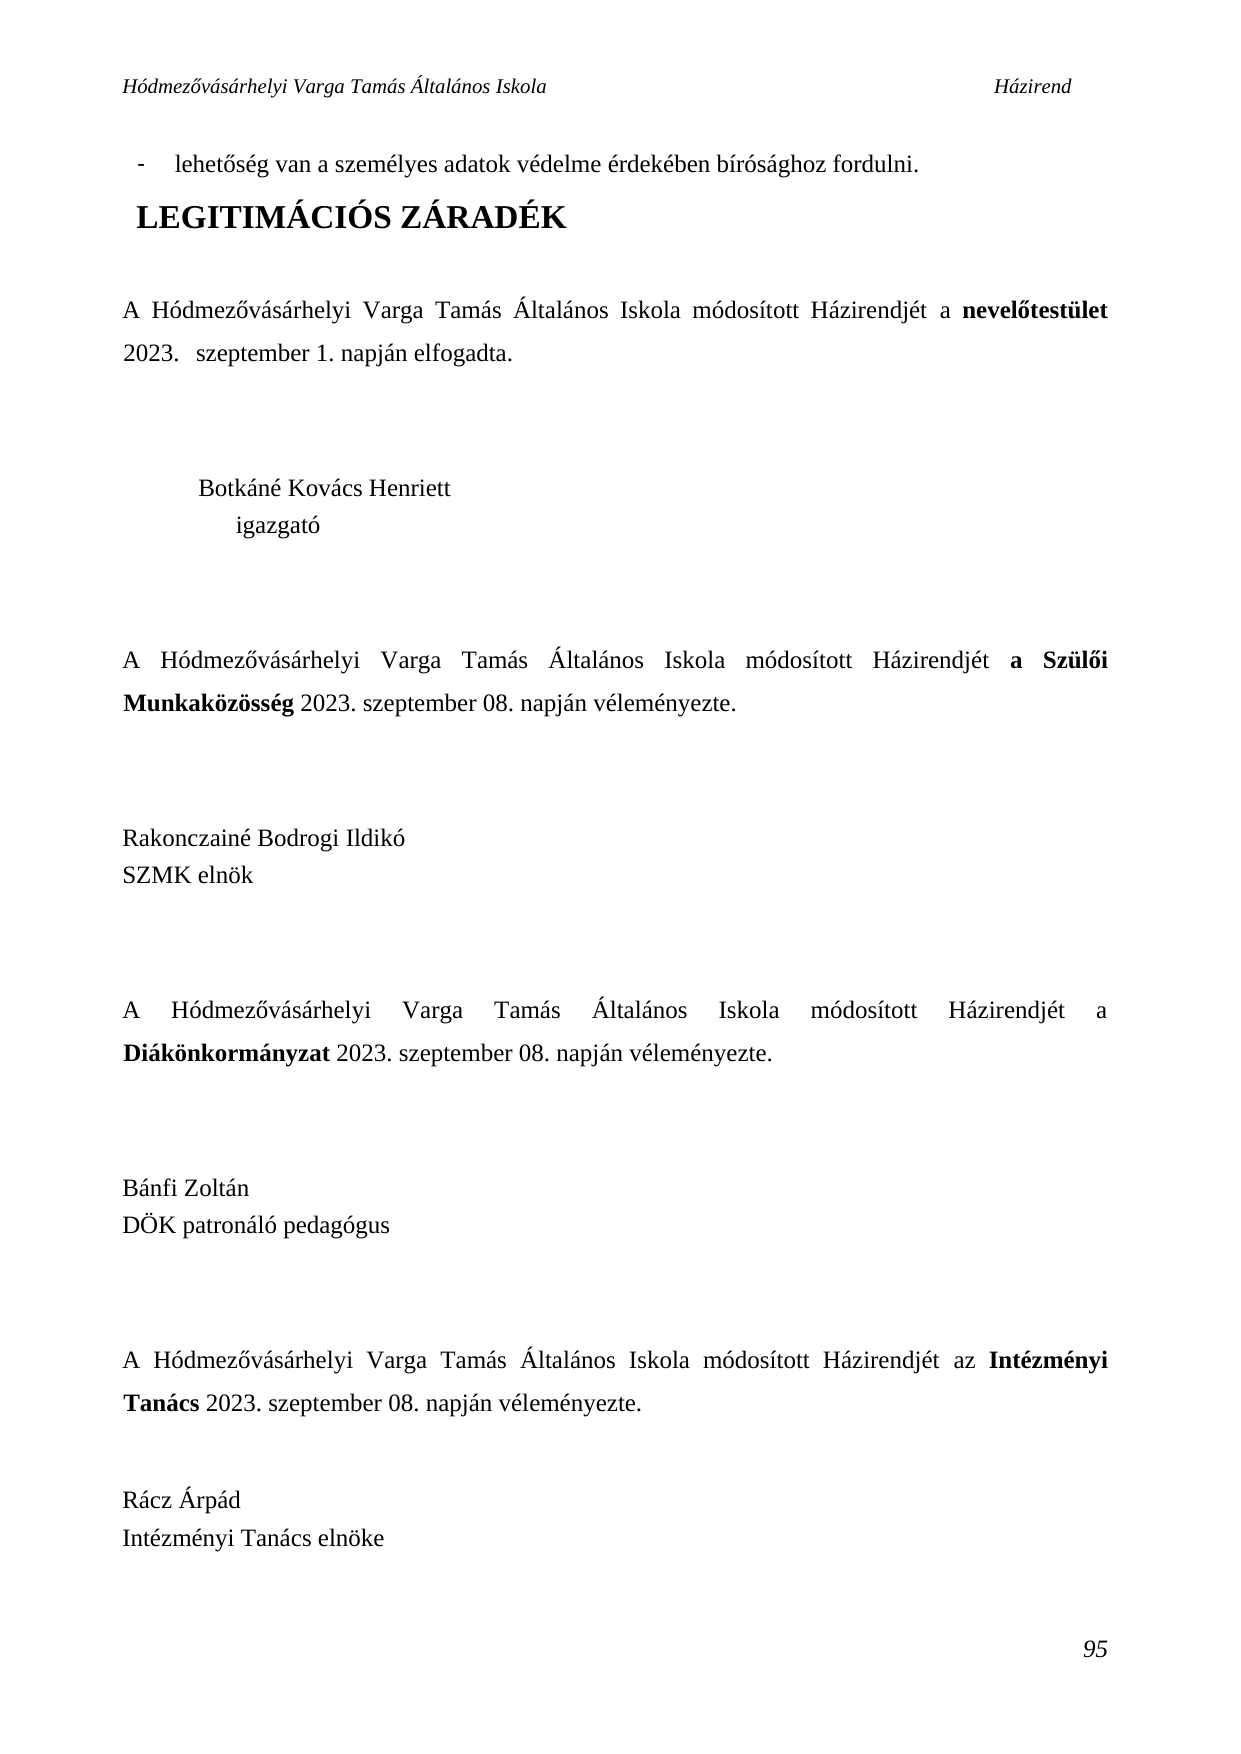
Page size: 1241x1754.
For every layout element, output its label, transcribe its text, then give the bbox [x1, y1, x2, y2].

text Botkáné Kovács Henriett [122, 473, 1108, 501]
text Bánfi Zoltán [122, 1173, 1108, 1202]
text A Hódmezővásárhelyi Varga Tamás Általános Iskola módosított Házirendjét az Intézményi Tanács 2023. szeptember 08. napján véleményezte. [122, 1345, 1108, 1417]
text A Hódmezővásárhelyi Varga Tamás Általános Iskola módosított Házirendjét a Diákönkormányzat 2023. szeptember 08. napján véleményezte. [122, 995, 1108, 1067]
text A Hódmezővásárhelyi Varga Tamás Általános Iskola módosított Házirendjét a Szülői Munkaközösség 2023. szeptember 08. napján véleményezte. [122, 645, 1108, 717]
text DÖK patronáló pedagógus [122, 1210, 1108, 1239]
text SZMK elnök [122, 860, 1108, 889]
text igazgató [122, 510, 1108, 539]
list lehetőség van a személyes adatok védelme érdekében bírósághoz fordulni. [137, 148, 1107, 179]
text Intézményi Tanács elnöke [122, 1523, 1108, 1552]
text LEGITIMÁCIÓS ZÁRADÉK [130, 198, 1108, 236]
text A Hódmezővásárhelyi Varga Tamás Általános Iskola módosított Házirendjét a nevelőtestület 2023. szeptember 1. napján elfogadta. [122, 295, 1108, 367]
text Rácz Árpád [122, 1485, 1108, 1514]
text Rakonczainé Bodrogi Ildikó [122, 823, 1108, 851]
